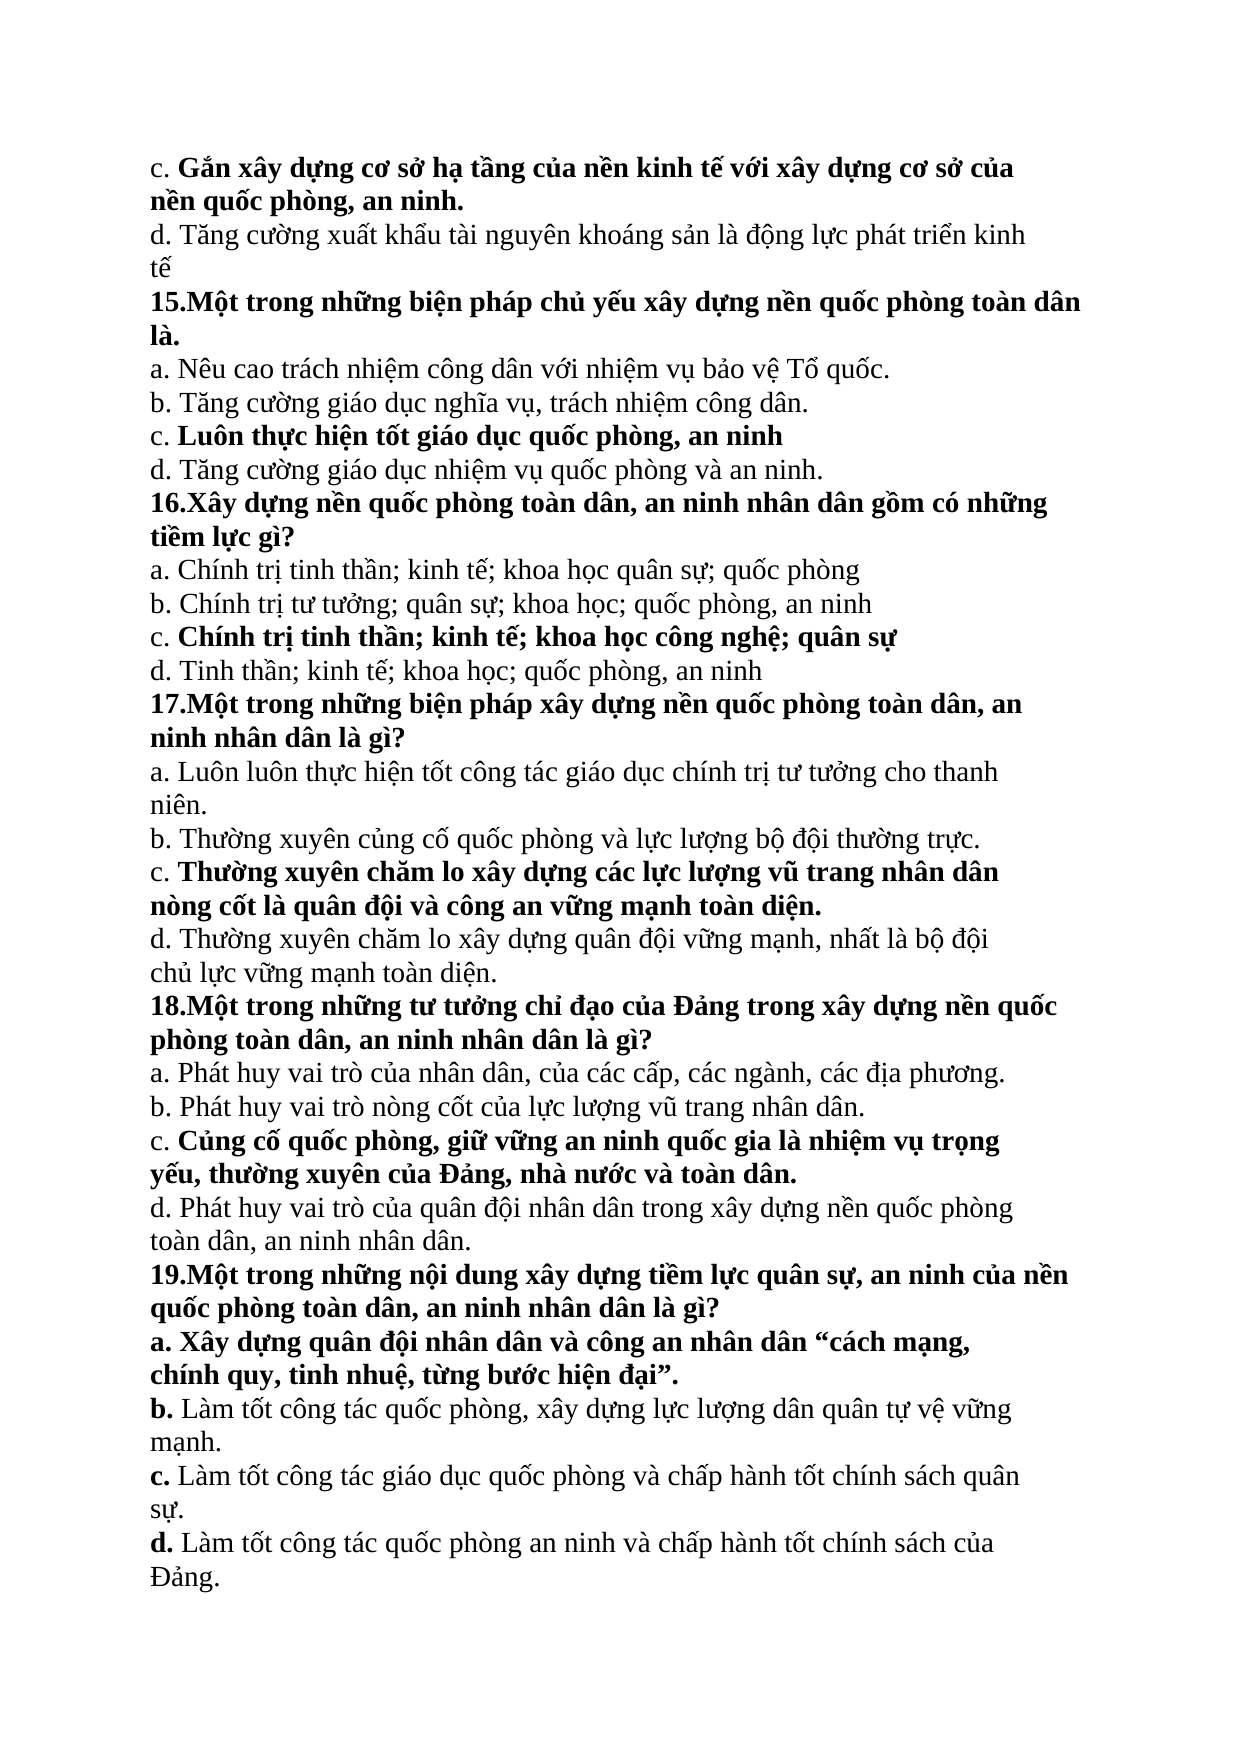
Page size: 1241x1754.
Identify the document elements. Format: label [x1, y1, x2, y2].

text [150, 150, 1090, 1592]
